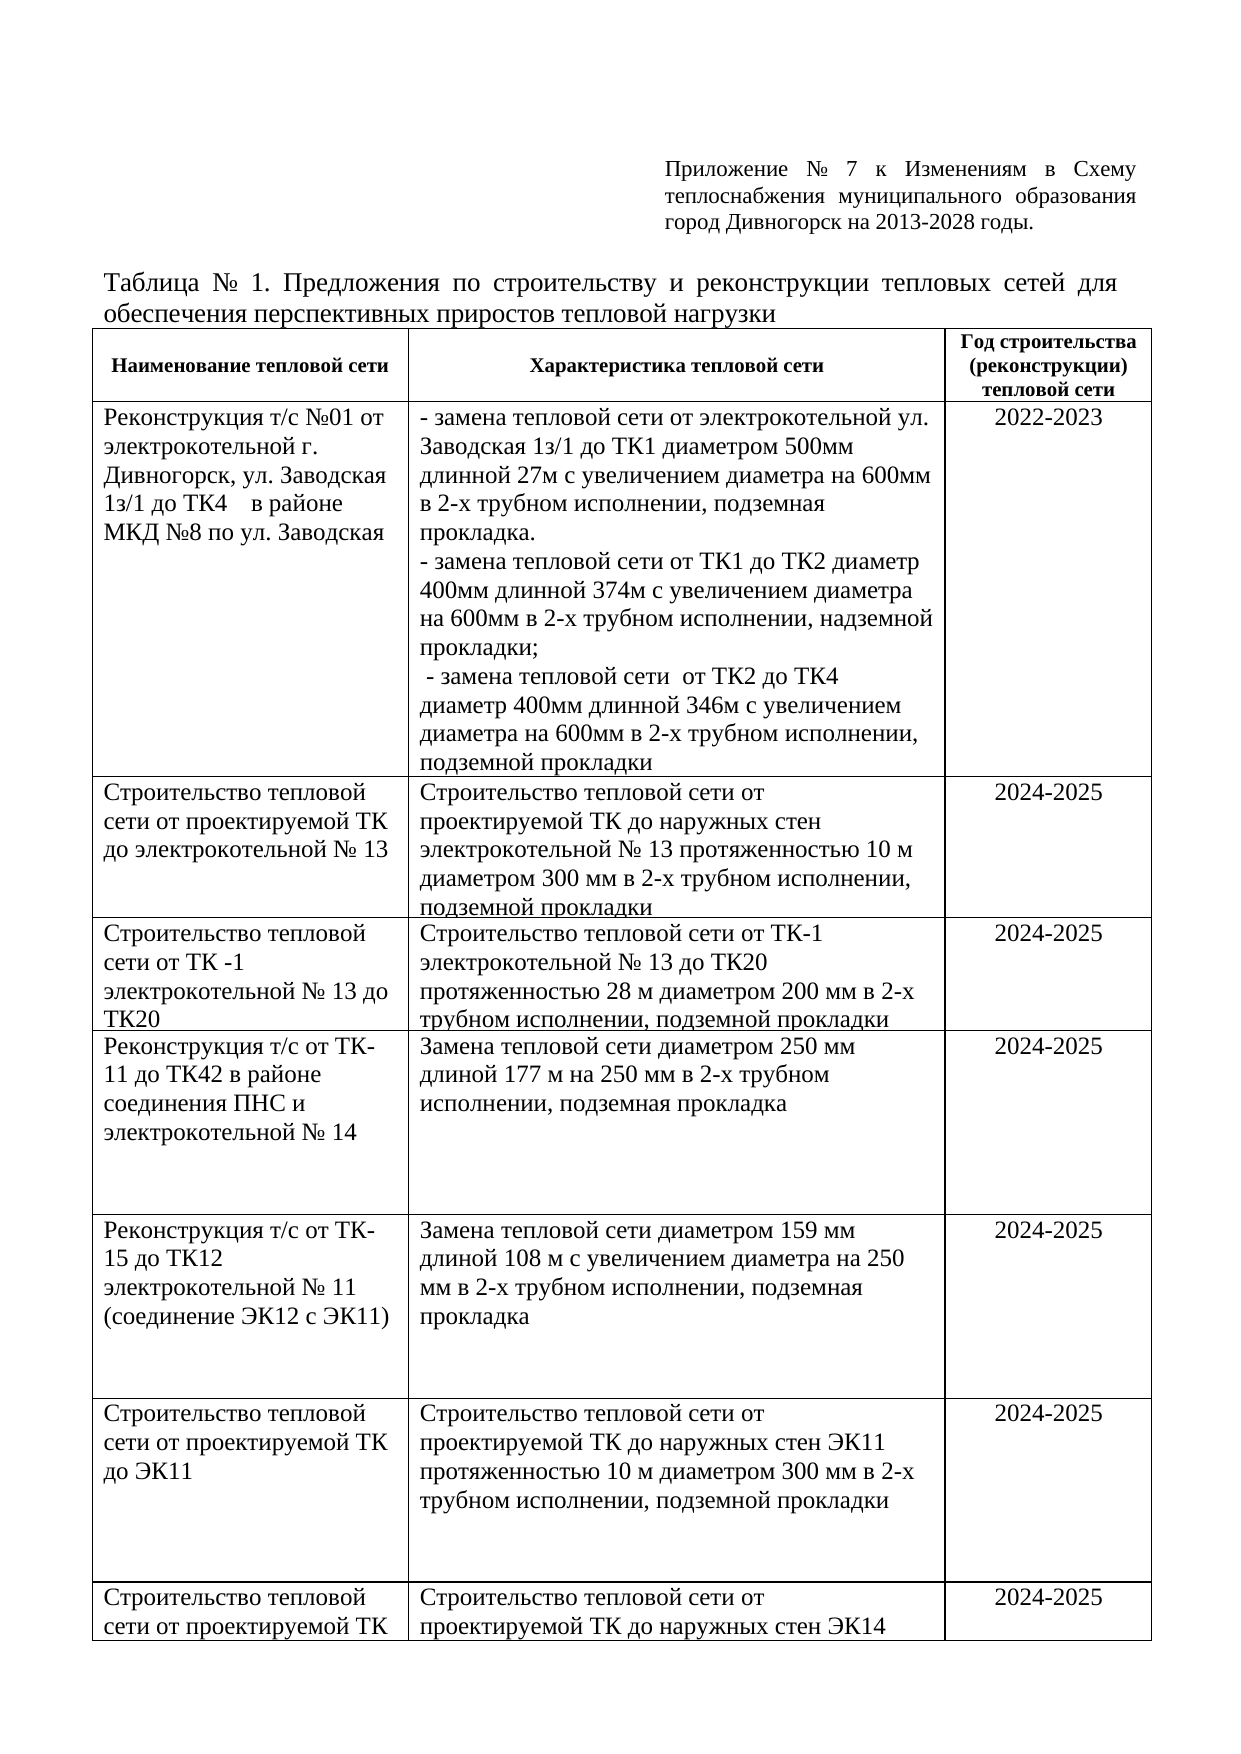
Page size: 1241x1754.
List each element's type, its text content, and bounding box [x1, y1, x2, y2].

table_cell Строительство тепловой сети от проектируемой ТК до ЭК11 [93, 1399, 408, 1581]
table_cell 2024-2025 [946, 1583, 1151, 1640]
table_cell Реконструкция т/с от ТК-15 до ТК12 электрокотельной № 11 (соединение ЭК12 с ЭК11) [93, 1215, 408, 1397]
text Приложение № 7 к Изменениям в Схему теплоснабжения муниципального образования город Дивногорск на 2013-2028 годы. [664, 155, 1137, 234]
table_cell 2024-2025 [946, 777, 1151, 917]
table_cell Реконструкция т/с №01 от электрокотельной г. Дивногорск, ул. Заводская 1з/1 до ТК4 в районе МКД №8 по ул. Заводская [93, 402, 408, 776]
table_cell Строительство тепловой сети от проектируемой ТК до электрокотельной № 13 [93, 777, 408, 917]
table_cell 2024-2025 [946, 1031, 1151, 1214]
table_cell Строительство тепловой сети от проектируемой ТК до наружных стен электрокотельной № 13 протяженностью 10 м диаметром 300 мм в 2-х трубном исполнении, подземной прокладки [409, 777, 944, 917]
table_cell 2024-2025 [946, 1215, 1151, 1397]
table_cell Строительство тепловой сети от проектируемой ТК до наружных стен ЭК11 протяженностью 10 м диаметром 300 мм в 2-х трубном исполнении, подземной прокладки [409, 1399, 944, 1581]
table_header Год строительства (реконструкции) тепловой сети [946, 329, 1151, 401]
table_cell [93, 1583, 408, 1640]
table_cell Замена тепловой сети диаметром 250 мм длиной 177 м на 250 мм в 2-х трубном исполнении, подземная прокладка [409, 1031, 944, 1214]
table_cell Реконструкция т/с от ТК-11 до ТК42 в районе соединения ПНС и электрокотельной № 14 [93, 1031, 408, 1214]
text Таблица № 1. Предложения по строительству и реконструкции тепловых сетей для обеспечения перспективных приростов тепловой нагрузки [103, 266, 1118, 328]
table_cell Замена тепловой сети диаметром 159 мм длиной 108 м с увеличением диаметра на 250 мм в 2-х трубном исполнении, подземная прокладка [409, 1215, 944, 1397]
table_cell 2024-2025 [946, 918, 1151, 1030]
table_header Характеристика тепловой сети [409, 329, 944, 401]
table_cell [409, 1583, 944, 1640]
table_header Наименование тепловой сети [93, 329, 408, 401]
table_cell - замена тепловой сети от электрокотельной ул. Заводская 1з/1 до ТК1 диаметром 500мм длинной 27м с увеличением диаметра на 600мм в 2-х трубном исполнении, подземная прокладка. - замена тепловой сети от ТК1 до ТК2 диаметр 400мм длинной 374м с увеличением диаметра на 600мм в 2-х трубном исполнении, надземной прокладки; - замена тепловой сети от ТК2 до ТК4 диаметр 400мм длинной 346м с увеличением диаметра на 600мм в 2-х трубном исполнении, подземной прокладки [409, 402, 944, 776]
table_cell 2024-2025 [946, 1399, 1151, 1581]
table_cell 2022-2023 [946, 402, 1151, 776]
table_cell Строительство тепловой сети от ТК-1 электрокотельной № 13 до ТК20 протяженностью 28 м диаметром 200 мм в 2-х трубном исполнении, подземной прокладки [409, 918, 944, 1030]
table_cell Строительство тепловой сети от ТК -1 электрокотельной № 13 до ТК20 [93, 918, 408, 1030]
